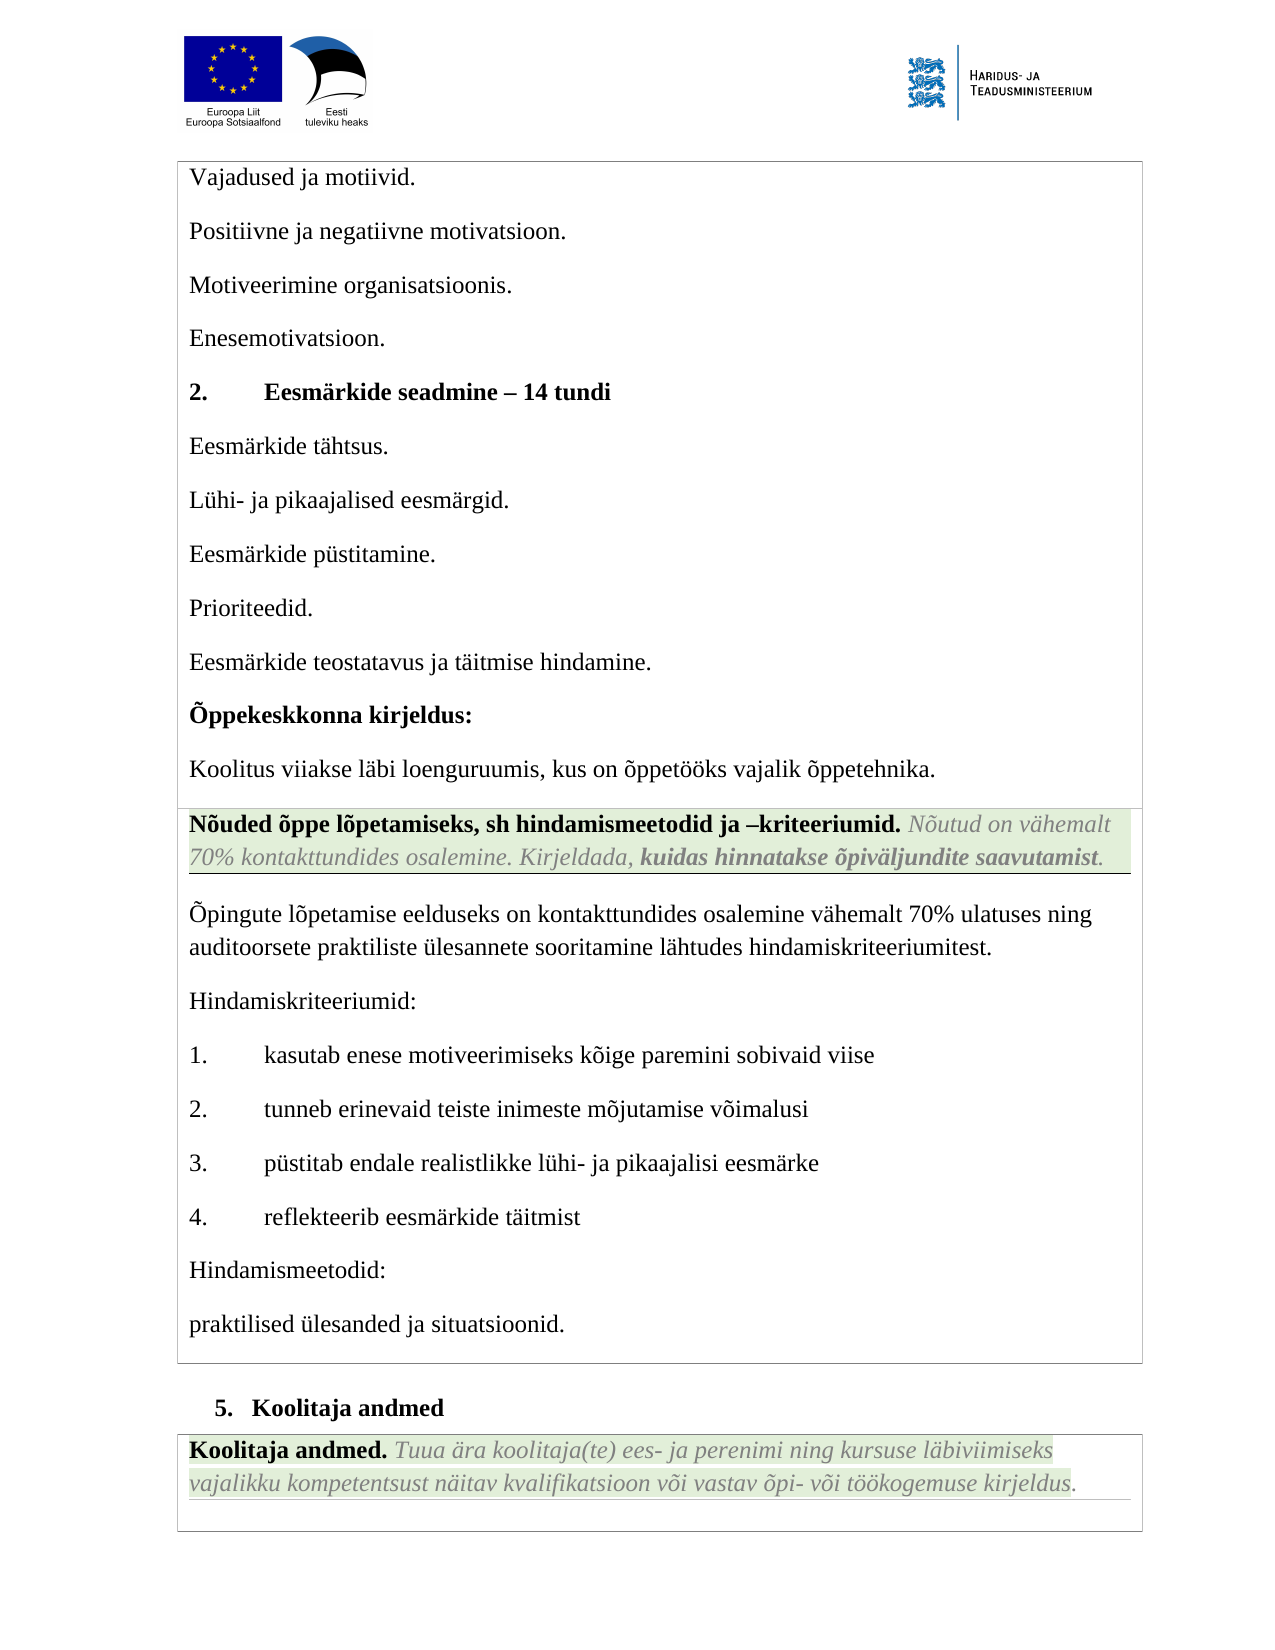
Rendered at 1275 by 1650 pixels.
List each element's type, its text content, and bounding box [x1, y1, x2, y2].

table_cell Nõuded õppe lõpetamiseks, sh hindamismeetodid ja –kriteeriumid. Nõutud on vähemalt 70% kontakttundides osalemine. Kirjeldada, kuidas hinnatakse õpiväljundite saavutamist. Õpingute lõpetamise eelduseks on kontakttundides osalemine vähemalt 70% ulatuses ning auditoorsete praktiliste ülesannete sooritamine lähtudes hindamiskriteeriumitest. Hindamiskriteeriumid: 1. kasutab enese motiveerimiseks kõige paremini sobivaid viise 2. tunneb erinevaid teiste inimeste mõjutamise võimalusi 3. püstitab endale realistlikke lühi- ja pikaajalisi eesmärke 4. reflekteerib eesmärkide täitmist Hindamismeetodid: praktilised ülesanded ja situatsioonid. [178, 809, 1142, 1363]
list Koolitaja andmed [214, 1393, 1157, 1421]
picture [177, 29, 373, 133]
picture [895, 32, 1146, 133]
